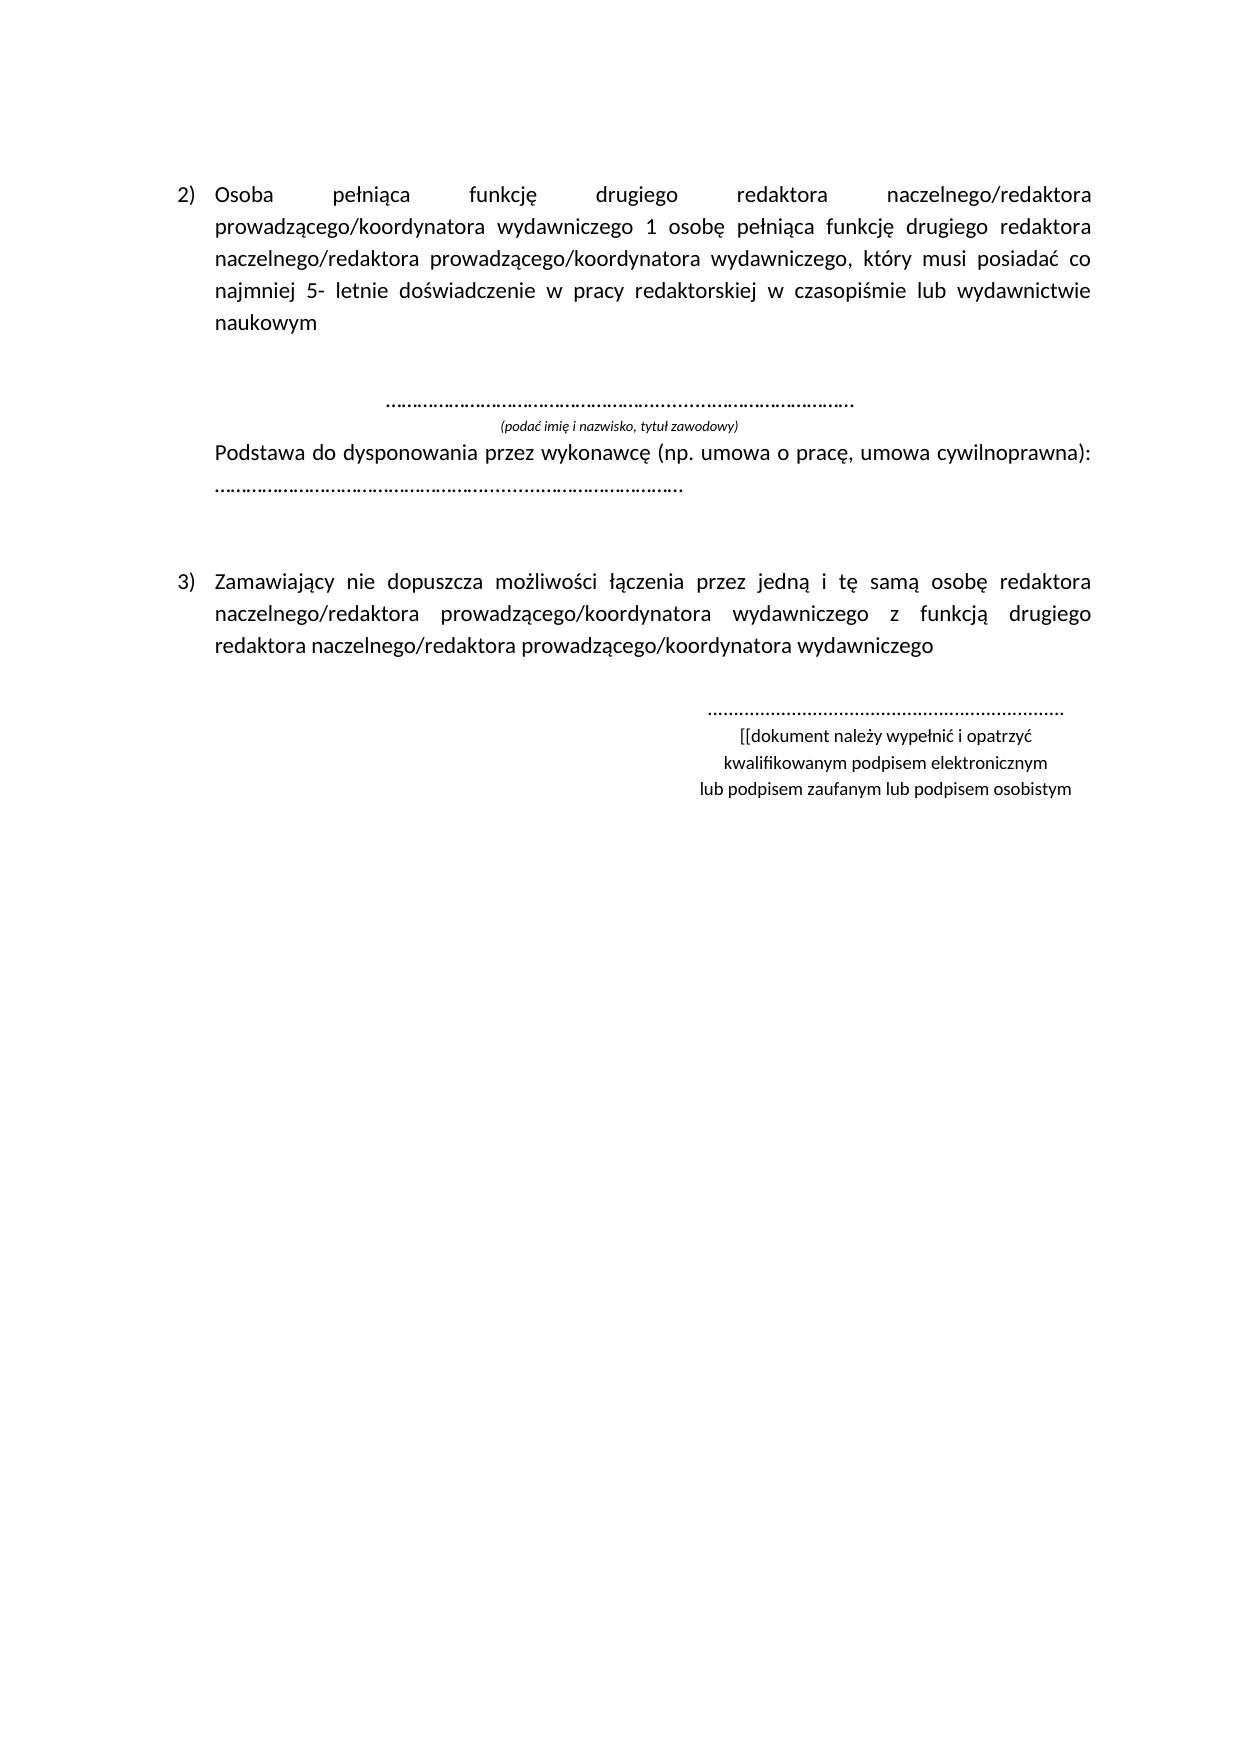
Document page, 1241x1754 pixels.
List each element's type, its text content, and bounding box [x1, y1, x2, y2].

text .................................................................... [679, 696, 1093, 721]
text (podać imię i nazwisko, tytuł zawodowy) [148, 418, 1093, 435]
list Podstawa do dysponowania przez wykonawcę (np. umowa o pracę, umowa cywilnoprawna): ……………………………………………..........……………………… [214, 438, 1093, 498]
text lub podpisem zaufanym lub podpisem osobistym [679, 777, 1093, 800]
list ……………………………………………..........……………………… [148, 385, 1093, 413]
text [[dokument należy wypełnić i opatrzyć [679, 725, 1093, 748]
text kwalifikowanym podpisem elektronicznym [679, 751, 1093, 774]
list Osoba pełniąca funkcję drugiego redaktora naczelnego/redaktora prowadzącego/koordynatora wydawniczego 1 osobę pełniąca funkcję drugiego redaktora naczelnego/redaktora prowadzącego/koordynatora wydawniczego, który musi posiadać co najmniej 5- letnie doświadczenie w pracy redaktorskiej w czasopiśmie lub wydawnictwie naukowym [177, 180, 1093, 337]
list Zamawiający nie dopuszcza możliwości łączenia przez jedną i tę samą osobę redaktora naczelnego/redaktora prowadzącego/koordynatora wydawniczego z funkcją drugiego redaktora naczelnego/redaktora prowadzącego/koordynatora wydawniczego [177, 567, 1093, 659]
